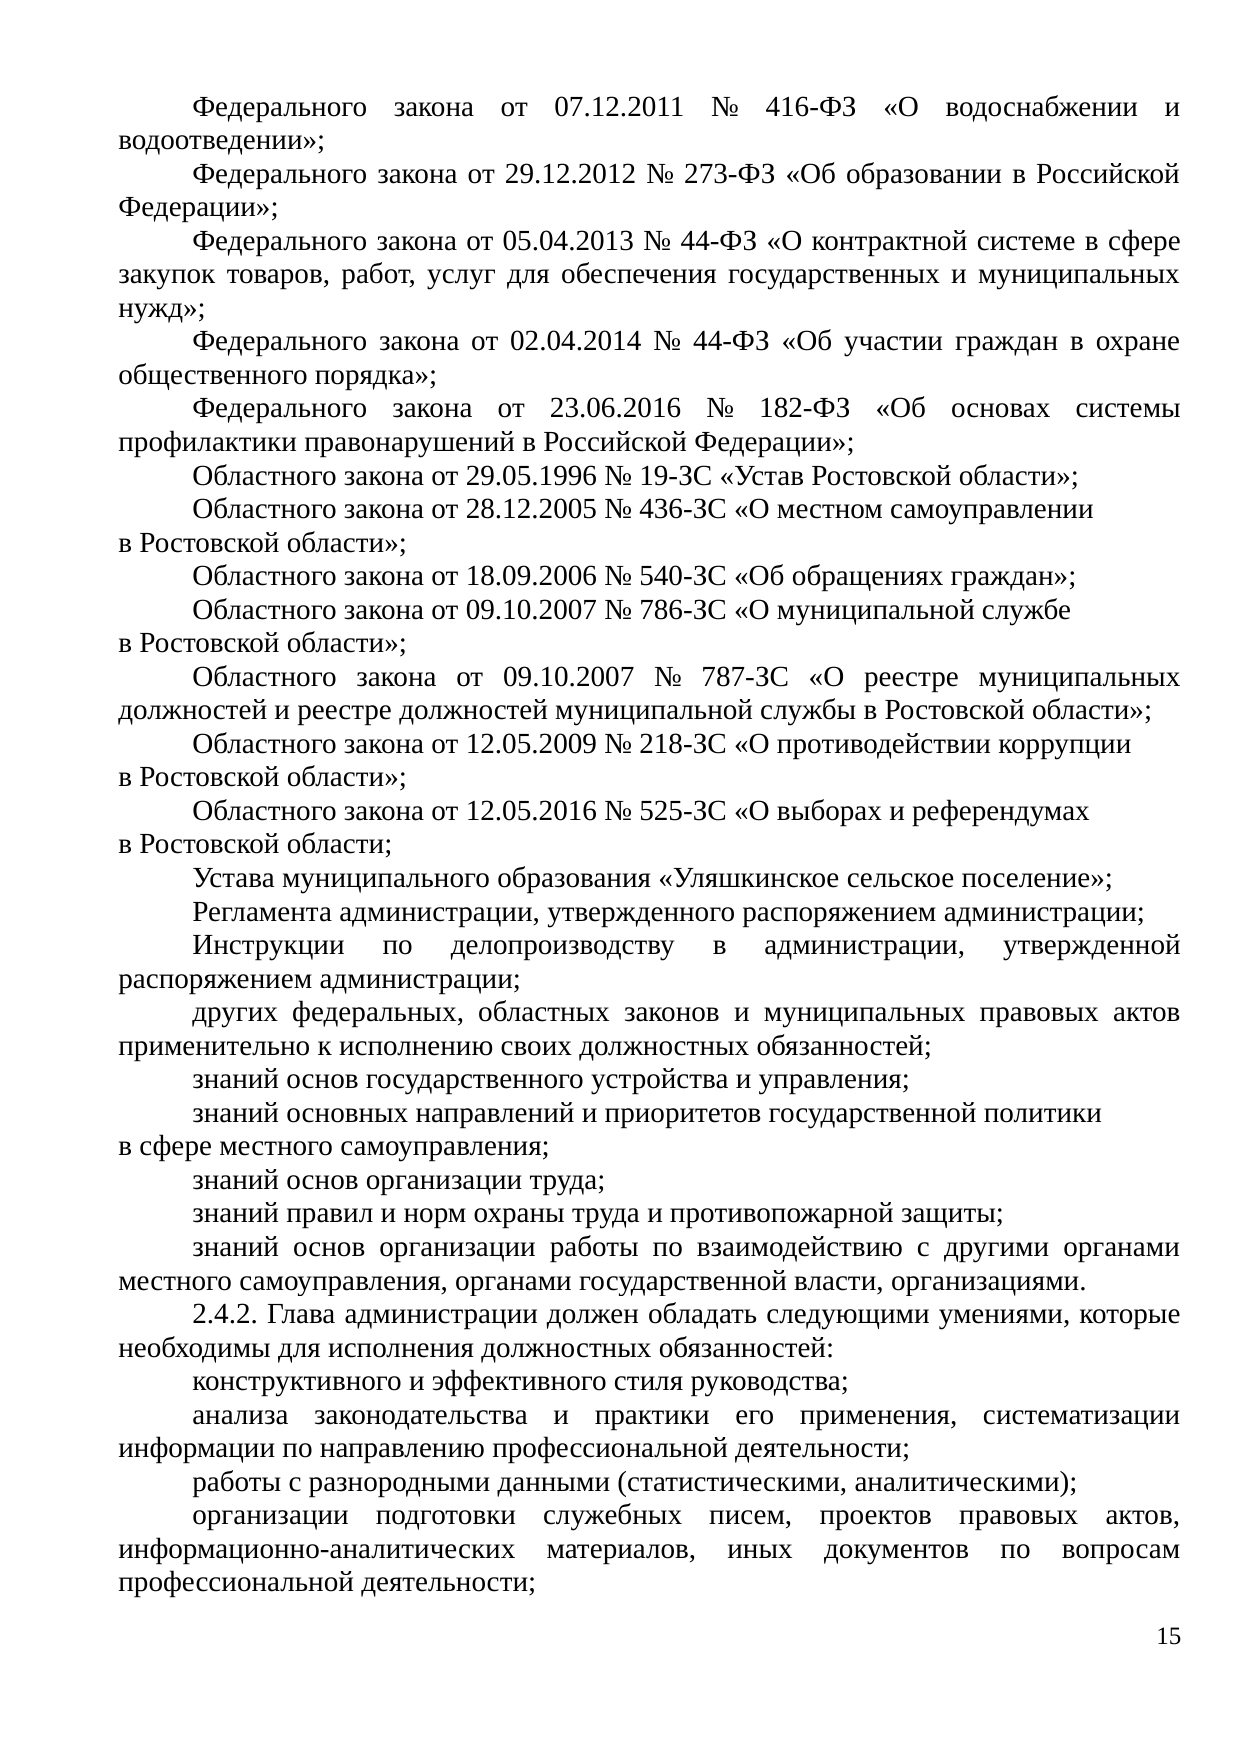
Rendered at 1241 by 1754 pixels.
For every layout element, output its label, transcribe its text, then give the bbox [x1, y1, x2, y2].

text Областного закона от 12.05.2016 № 525-ЗС «О выборах и референдумах в Ростовской области; [118, 793, 1181, 860]
text Областного закона от 18.09.2006 № 540-ЗС «Об обращениях граждан»; [118, 558, 1181, 592]
text 2.4.2. Глава администрации должен обладать следующими умениями, которые необходимы для исполнения должностных обязанностей: [118, 1296, 1181, 1363]
text работы с разнородными данными (статистическими, аналитическими); [118, 1464, 1181, 1497]
text других федеральных, областных законов и муниципальных правовых актов применительно к исполнению своих должностных обязанностей; [118, 994, 1181, 1061]
text Федерального закона от 07.12.2011 № 416-ФЗ «О водоснабжении и водоотведении»; [118, 89, 1181, 156]
text анализа законодательства и практики его применения, систематизации информации по направлению профессиональной деятельности; [118, 1397, 1181, 1464]
text Областного закона от 29.05.1996 № 19-ЗС «Устав Ростовской области»; [118, 458, 1181, 491]
text Инструкции по делопроизводству в администрации, утвержденной распоряжением администрации; [118, 927, 1181, 994]
text Федерального закона от 23.06.2016 № 182-ФЗ «Об основах системы профилактики правонарушений в Российской Федерации»; [118, 391, 1181, 458]
text знаний основ организации труда; [118, 1162, 1181, 1196]
text знаний основных направлений и приоритетов государственной политики в сфере местного самоуправления; [118, 1095, 1181, 1162]
text знаний основ государственного устройства и управления; [118, 1061, 1181, 1095]
text Устава муниципального образования «Уляшкинское сельское поселение»; [118, 860, 1181, 894]
text Областного закона от 09.10.2007 № 787-ЗС «О реестре муниципальных должностей и реестре должностей муниципальной службы в Ростовской области»; [118, 659, 1181, 726]
text знаний основ организации работы по взаимодействию с другими органами местного самоуправления, органами государственной власти, организациями. [118, 1229, 1181, 1296]
text Федерального закона от 02.04.2014 № 44-ФЗ «Об участии граждан в охране общественного порядка»; [118, 323, 1181, 391]
text Федерального закона от 29.12.2012 № 273-ФЗ «Об образовании в Российской Федерации»; [118, 156, 1181, 223]
text Областного закона от 09.10.2007 № 786-ЗС «О муниципальной службе в Ростовской области»; [118, 592, 1181, 659]
text знаний правил и норм охраны труда и противопожарной защиты; [118, 1196, 1181, 1229]
text Федерального закона от 05.04.2013 № 44-ФЗ «О контрактной системе в сфере закупок товаров, работ, услуг для обеспечения государственных и муниципальных нужд»; [118, 223, 1181, 323]
text организации подготовки служебных писем, проектов правовых актов, информационно-аналитических материалов, иных документов по вопросам профессиональной деятельности; [118, 1497, 1181, 1598]
text конструктивного и эффективного стиля руководства; [118, 1363, 1181, 1397]
text Регламента администрации, утвержденного распоряжением администрации; [118, 894, 1181, 927]
text Областного закона от 12.05.2009 № 218-ЗС «О противодействии коррупции в Ростовской области»; [118, 726, 1181, 793]
text Областного закона от 28.12.2005 № 436-ЗС «О местном самоуправлении в Ростовской области»; [118, 491, 1181, 558]
